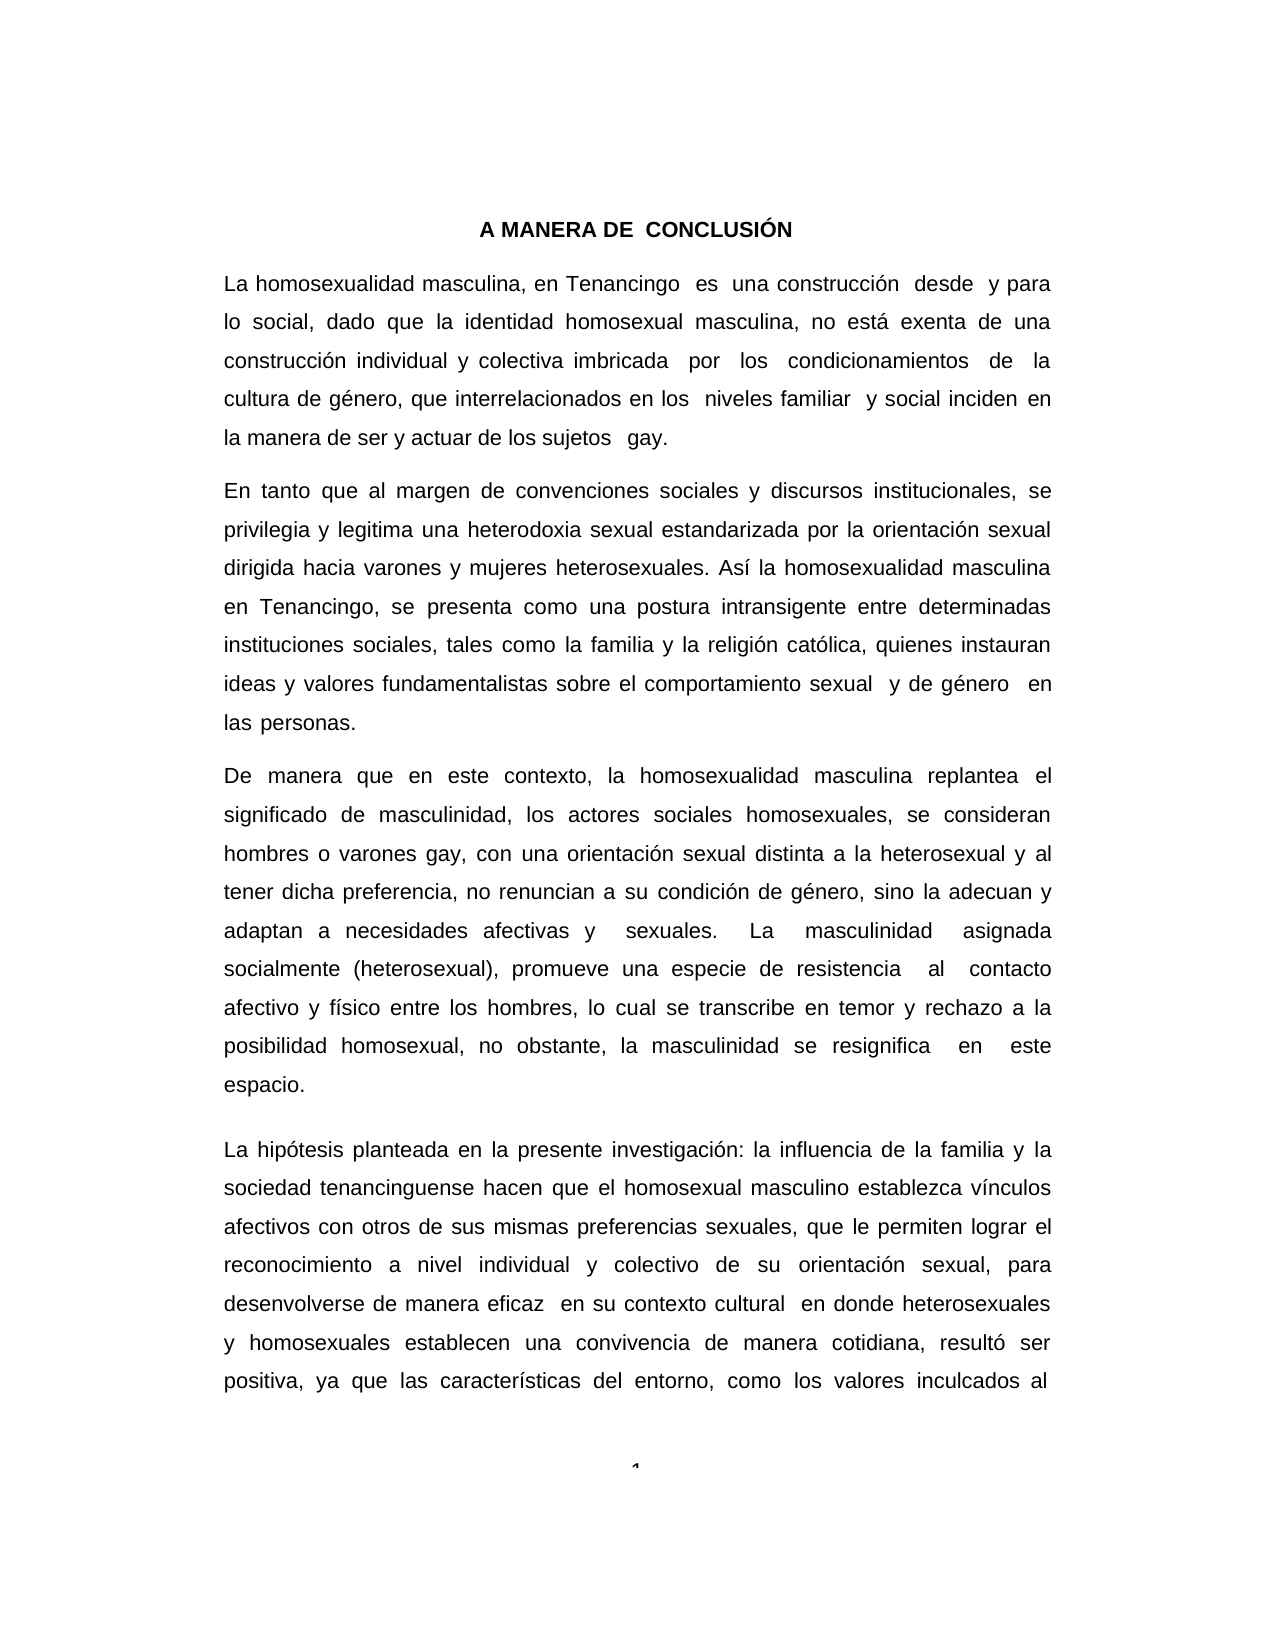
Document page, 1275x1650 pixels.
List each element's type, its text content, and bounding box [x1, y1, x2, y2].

text La homosexualidad masculina, en Tenancingo es una construcción desde y para lo social, dado que la identidad homosexual masculina, no está exenta de una construcción individual y colectiva imbricada por los condicionamientos de la cultura de género, que interrelacionados en los niveles familiar y social inciden en la manera de ser y actuar de los sujetos gay. [224, 271, 1051, 450]
subtitle A MANERA DE CONCLUSIÓN [479, 217, 1043, 242]
text En tanto que al margen de convenciones sociales y discursos institucionales, se privilegia y legitima una heterodoxia sexual estandarizada por la orientación sexual dirigida hacia varones y mujeres heterosexuales. Así la homosexualidad masculina en Tenancingo, se presenta como una postura intransigente entre determinadas instituciones sociales, tales como la familia y la religión católica, quienes instauran ideas y valores fundamentalistas sobre el comportamiento sexual y de género en las personas. [224, 478, 1052, 734]
text De manera que en este contexto, la homosexualidad masculina replantea el significado de masculinidad, los actores sociales homosexuales, se consideran hombres o varones gay, con una orientación sexual distinta a la heterosexual y al tener dicha preferencia, no renuncian a su condición de género, sino la adecuan y adaptan a necesidades afectivas y sexuales. La masculinidad asignada socialmente (heterosexual), promueve una especie de resistencia al contacto afectivo y físico entre los hombres, lo cual se transcribe en temor y rechazo a la posibilidad homosexual, no obstante, la masculinidad se resignifica en este espacio. [224, 763, 1052, 1097]
text La hipótesis planteada en la presente investigación: la influencia de la familia y la sociedad tenancinguense hacen que el homosexual masculino establezca vínculos afectivos con otros de sus mismas preferencias sexuales, que le permiten lograr el reconocimiento a nivel individual y colectivo de su orientación sexual, para desenvolverse de manera eficaz en su contexto cultural en donde heterosexuales y homosexuales establecen una convivencia de manera cotidiana, resultó ser positiva, ya que las características del entorno, como los valores inculcados al [224, 1137, 1052, 1393]
